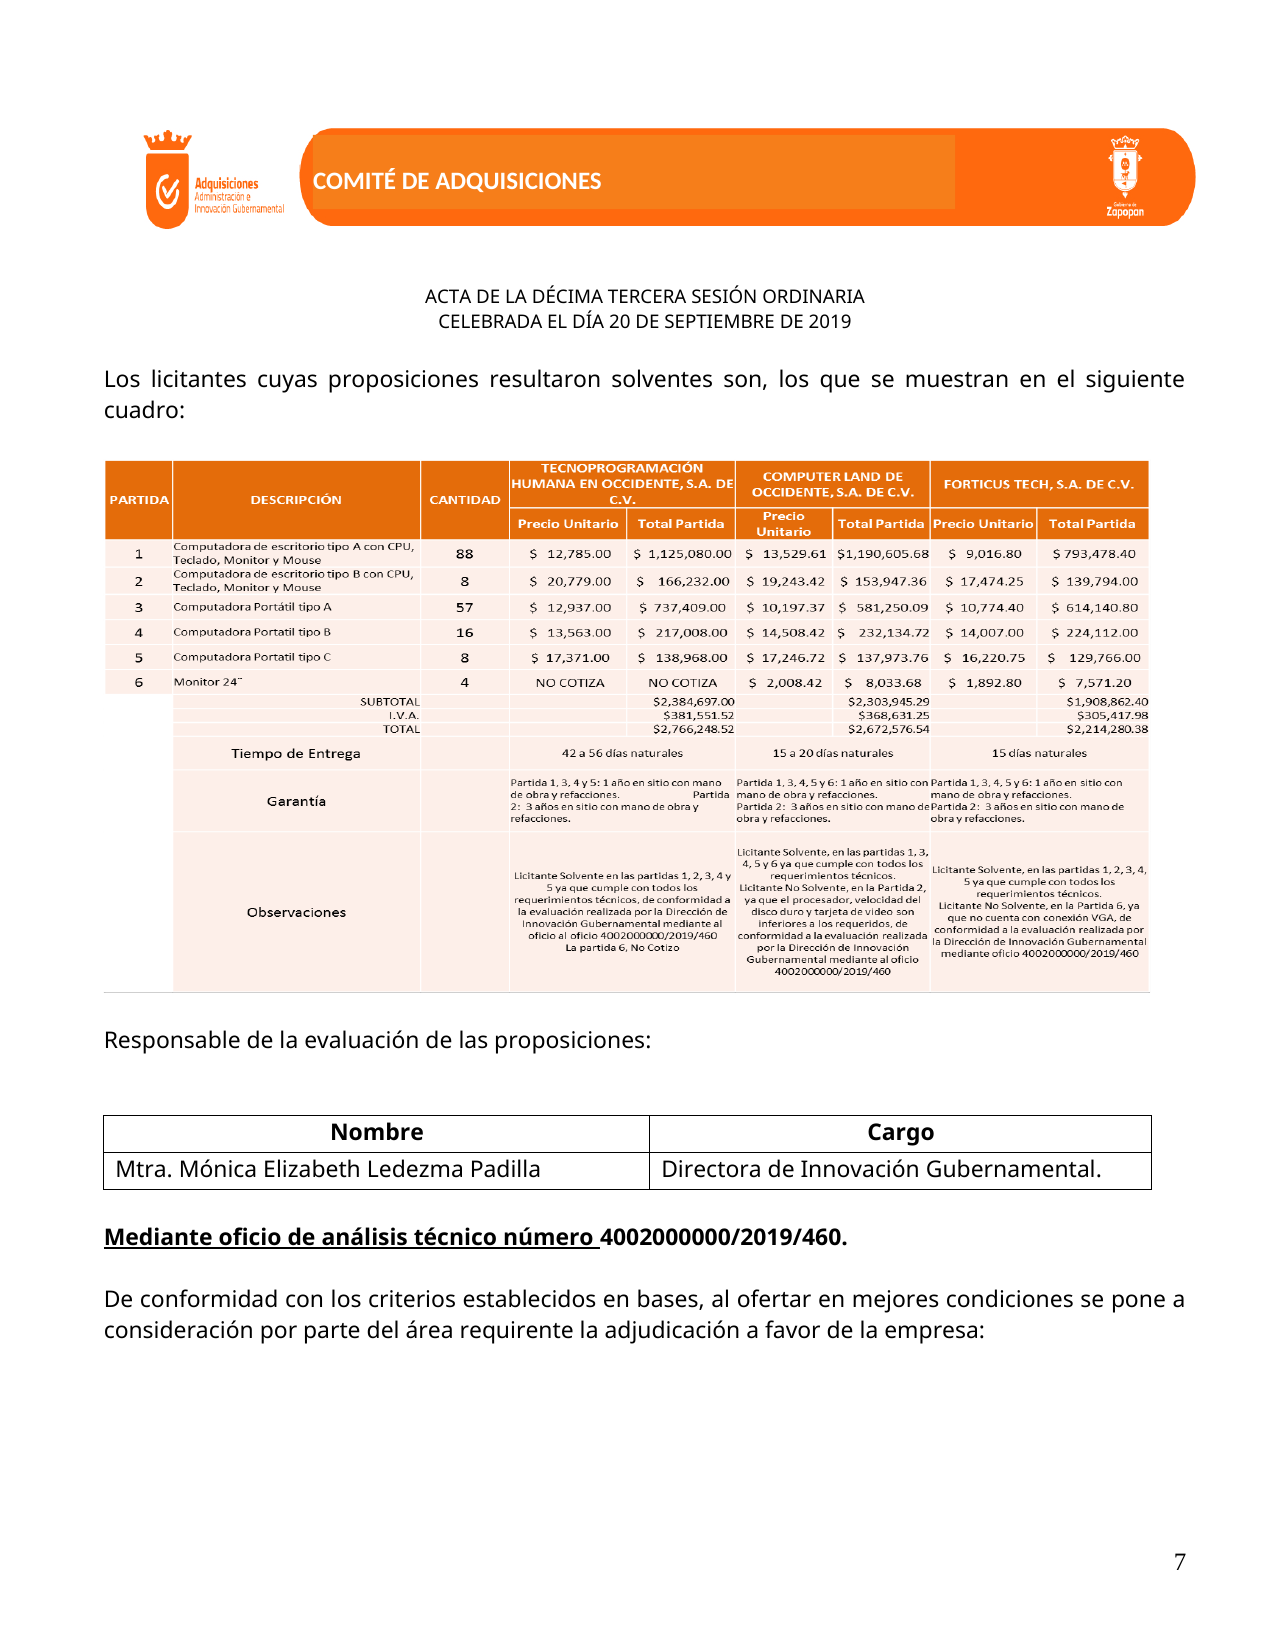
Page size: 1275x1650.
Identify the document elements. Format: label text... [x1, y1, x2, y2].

text De conformidad con los criterios establecidos en bases, al ofertar en mejores condiciones se pone a consideración por parte del área requirente la adjudicación a favor de la empresa: [103, 1283, 1186, 1346]
table_cell Directora de Innovación Gubernamental. [650, 1153, 1151, 1188]
table_cell Mtra. Mónica Elizabeth Ledezma Padilla [104, 1153, 649, 1188]
text Responsable de la evaluación de las proposiciones: [103, 1024, 1186, 1055]
table_header Cargo [650, 1116, 1151, 1152]
table_header Nombre [104, 1116, 649, 1152]
picture [103, 73, 1224, 284]
text Los licitantes cuyas proposiciones resultaron solventes son, los que se muestran en el siguiente cuadro: [103, 363, 1186, 425]
text Mediante oficio de análisis técnico número 4002000000/2019/460. [103, 1221, 1186, 1252]
picture [103, 456, 1151, 993]
